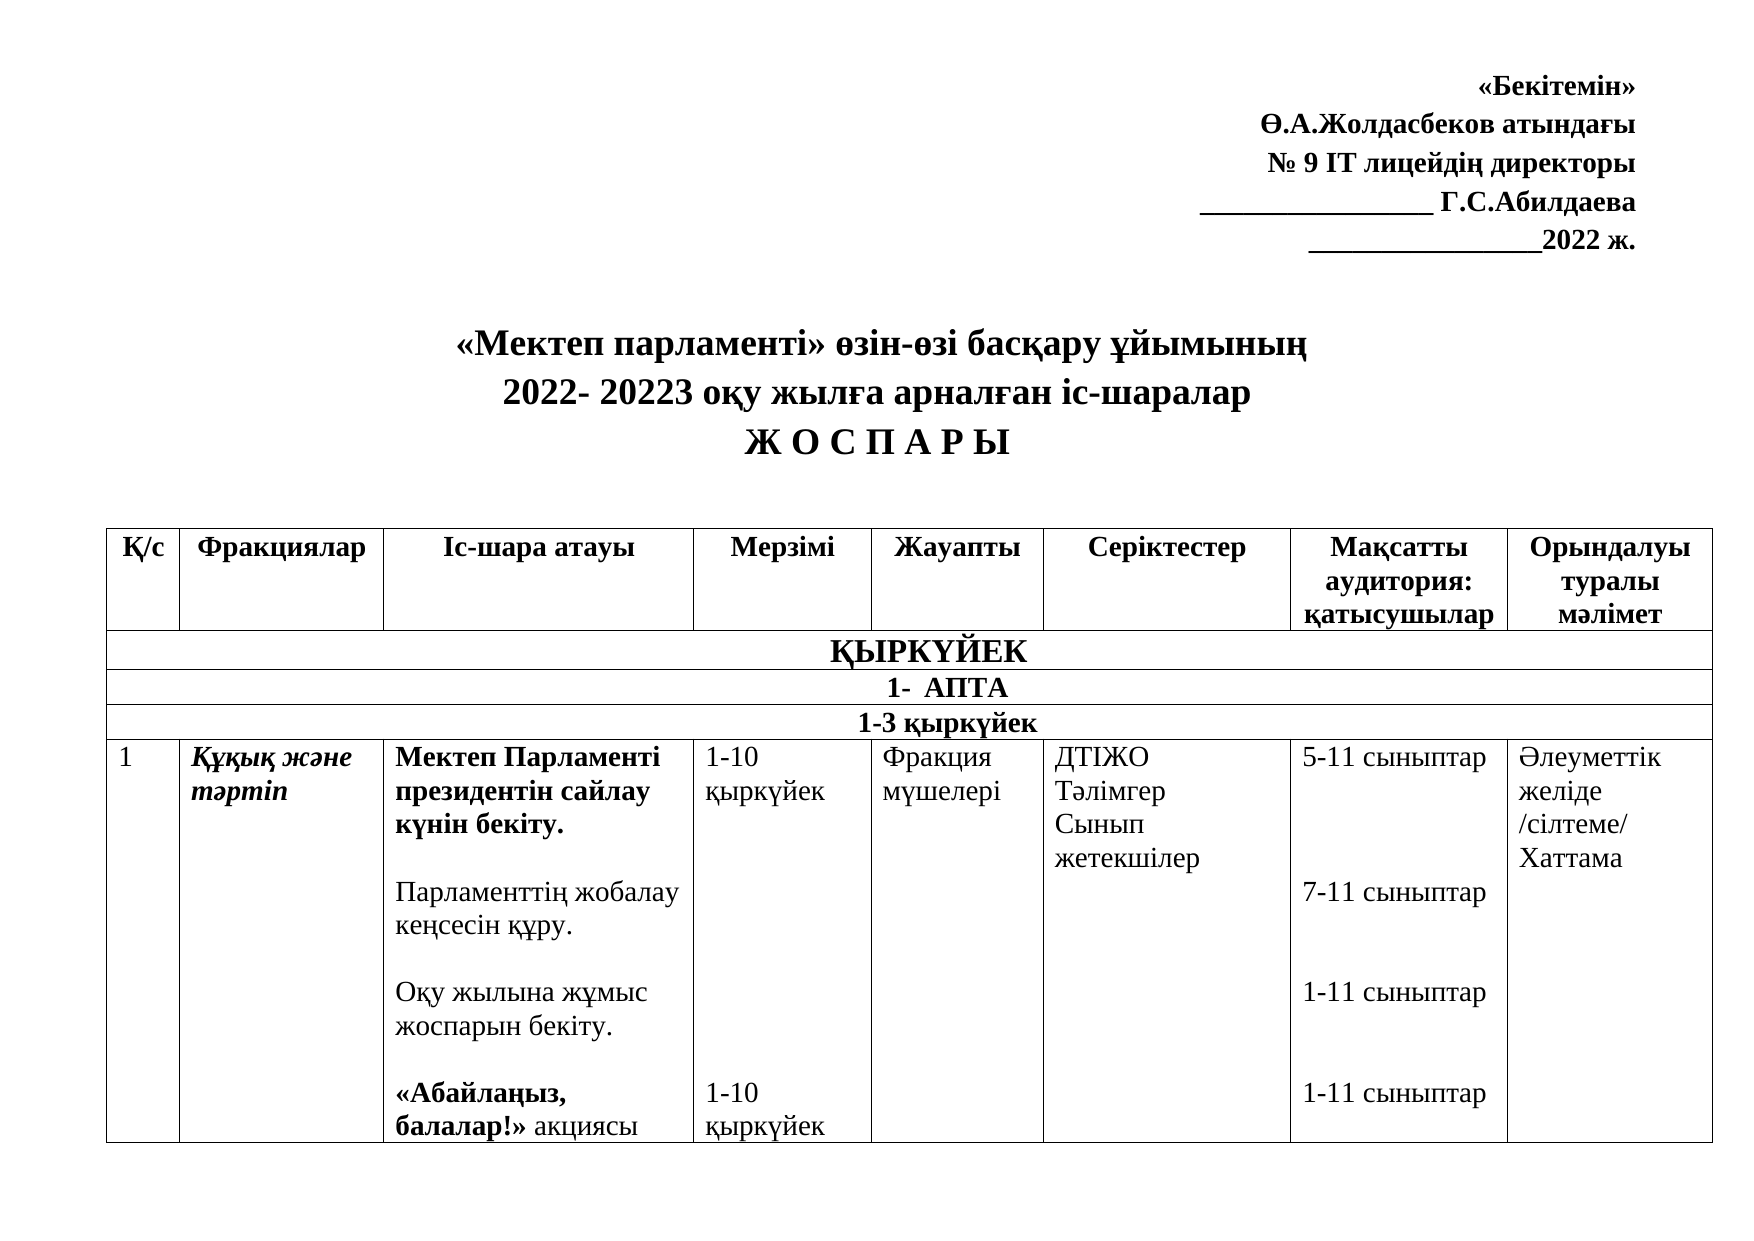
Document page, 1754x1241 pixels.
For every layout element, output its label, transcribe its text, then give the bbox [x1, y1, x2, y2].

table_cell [384, 740, 693, 1142]
text Ө.А.Жолдасбеков атындағы [118, 107, 1636, 140]
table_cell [1291, 740, 1507, 1142]
table_header Орындалуы туралы мәлімет [1508, 529, 1712, 630]
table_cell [1044, 740, 1290, 1142]
text «Бекітемін» [118, 68, 1636, 102]
table_header Қ/с [107, 529, 179, 630]
text № 9 ІТ лицейдің директоры [118, 145, 1636, 179]
text 2022- 20223 оқу жылға арналған іс-шаралар [118, 370, 1636, 413]
table_header Жауапты [872, 529, 1043, 630]
text «Мектеп парламенті» өзін-өзі басқару ұйымының [118, 320, 1636, 363]
table_header Фракциялар [180, 529, 383, 630]
table_header Серіктестер [1044, 529, 1290, 630]
table_header Мерзімі [694, 529, 871, 630]
text ________________2022 ж. [118, 222, 1636, 256]
table_cell АПТА [107, 670, 1712, 704]
text ________________ Г.С.Абилдаева [118, 184, 1636, 217]
table_cell Құқық және тәртіп [180, 740, 383, 1142]
table_cell 1 [107, 740, 179, 1142]
text Ж О С П А Р Ы [118, 419, 1636, 462]
table_cell 1-3 қыркүйек [107, 705, 1712, 738]
table_cell ҚЫРКҮЙЕК [107, 631, 1712, 669]
table_header Мақсатты аудитория: қатысушылар [1291, 529, 1507, 630]
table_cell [1508, 740, 1712, 1142]
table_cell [694, 740, 871, 1142]
table_cell Фракция мүшелері [872, 740, 1043, 1142]
table_header Іс-шара атауы [384, 529, 693, 630]
